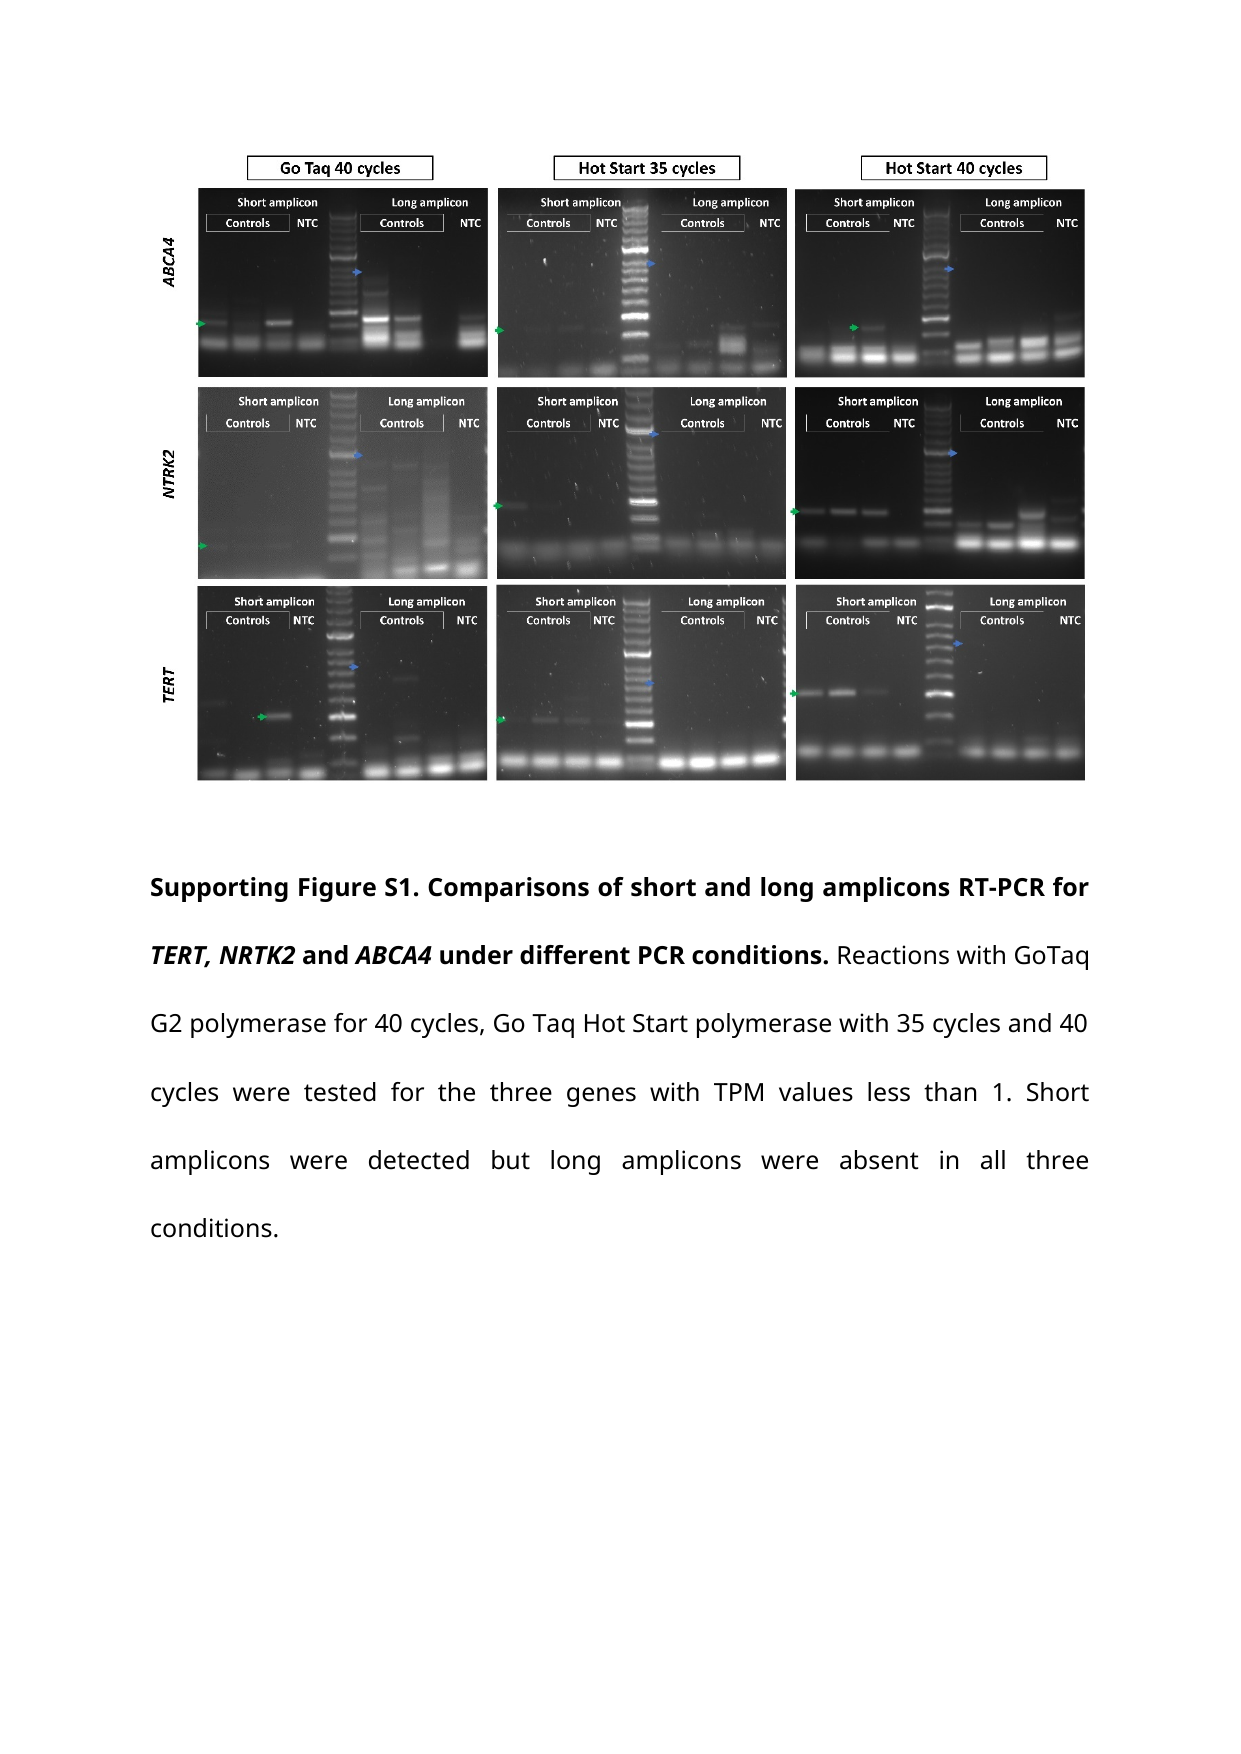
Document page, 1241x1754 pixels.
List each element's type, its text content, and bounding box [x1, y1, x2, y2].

text Supporting Figure S1. Comparisons of short and long amplicons RT-PCR for TERT, NRTK2 and ABCA4 under different PCR conditions. Reactions with GoTaq G2 polymerase for 40 cycles, Go Taq Hot Start polymerase with 35 cycles and 40 cycles were tested for the three genes with TPM values less than 1. Short amplicons were detected but long amplicons were absent in all three conditions. [150, 870, 1090, 1244]
picture [150, 150, 1091, 802]
